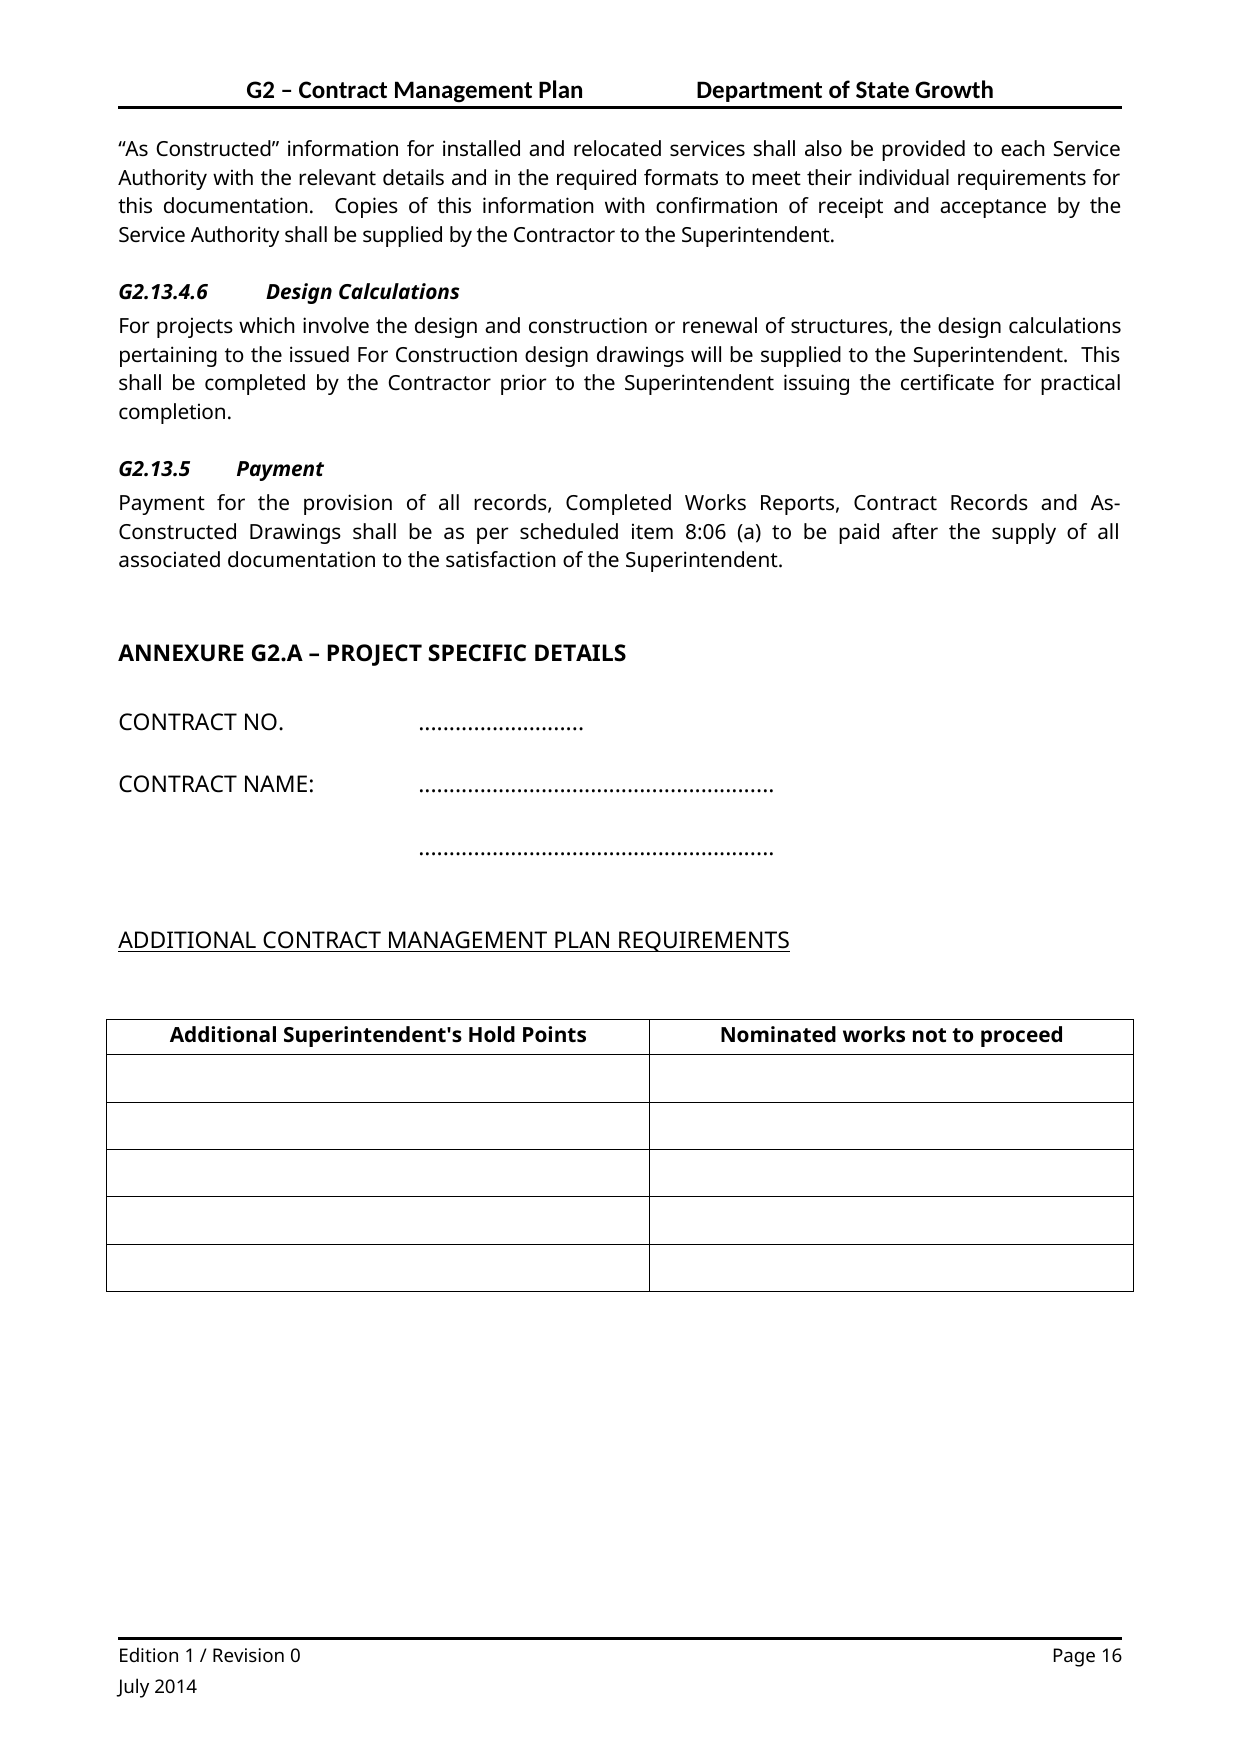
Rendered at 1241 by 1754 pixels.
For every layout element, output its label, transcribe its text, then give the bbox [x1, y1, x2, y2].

table_cell [650, 1150, 1133, 1196]
table_cell [107, 1055, 649, 1102]
table_cell [650, 1245, 1133, 1291]
text “As Constructed” information for installed and relocated services shall also be provided to each Service Authority with the relevant details and in the required formats to meet their individual requirements for this documentation. Copies of this information with confirmation of receipt and acceptance by the Service Authority shall be supplied by the Contractor to the Superintendent. [118, 134, 1122, 248]
text CONTRACT NAME: .......................................................... [118, 768, 1122, 799]
table_cell [107, 1245, 649, 1291]
text .......................................................... [118, 831, 1122, 862]
table_header Nominated works not to proceed [650, 1020, 1133, 1054]
subtitle G2.13.4.6 Design Calculations [118, 277, 1122, 305]
table_cell [107, 1103, 649, 1149]
text CONTRACT NO. ........................... [118, 706, 1122, 737]
table_cell [107, 1150, 649, 1196]
subtitle ANNEXURE G2.A – PROJECT SPECIFIC DETAILS [118, 637, 1122, 668]
table_cell [107, 1197, 649, 1243]
text ADDITIONAL CONTRACT MANAGEMENT PLAN REQUIREMENTS [118, 924, 1122, 956]
table_header Additional Superintendent's Hold Points [107, 1020, 649, 1054]
text For projects which involve the design and construction or renewal of structures, the design calculations pertaining to the issued For Construction design drawings will be supplied to the Superintendent. This shall be completed by the Contractor prior to the Superintendent issuing the certificate for practical completion. [118, 311, 1122, 425]
table_cell [650, 1103, 1133, 1149]
table_cell [650, 1197, 1133, 1243]
table_cell [650, 1055, 1133, 1102]
text Payment for the provision of all records, Completed Works Reports, Contract Records and As-Constructed Drawings shall be as per scheduled item 8:06 (a) to be paid after the supply of all associated documentation to the satisfaction of the Superintendent. [118, 488, 1122, 574]
subtitle G2.13.5 Payment [118, 454, 1122, 482]
